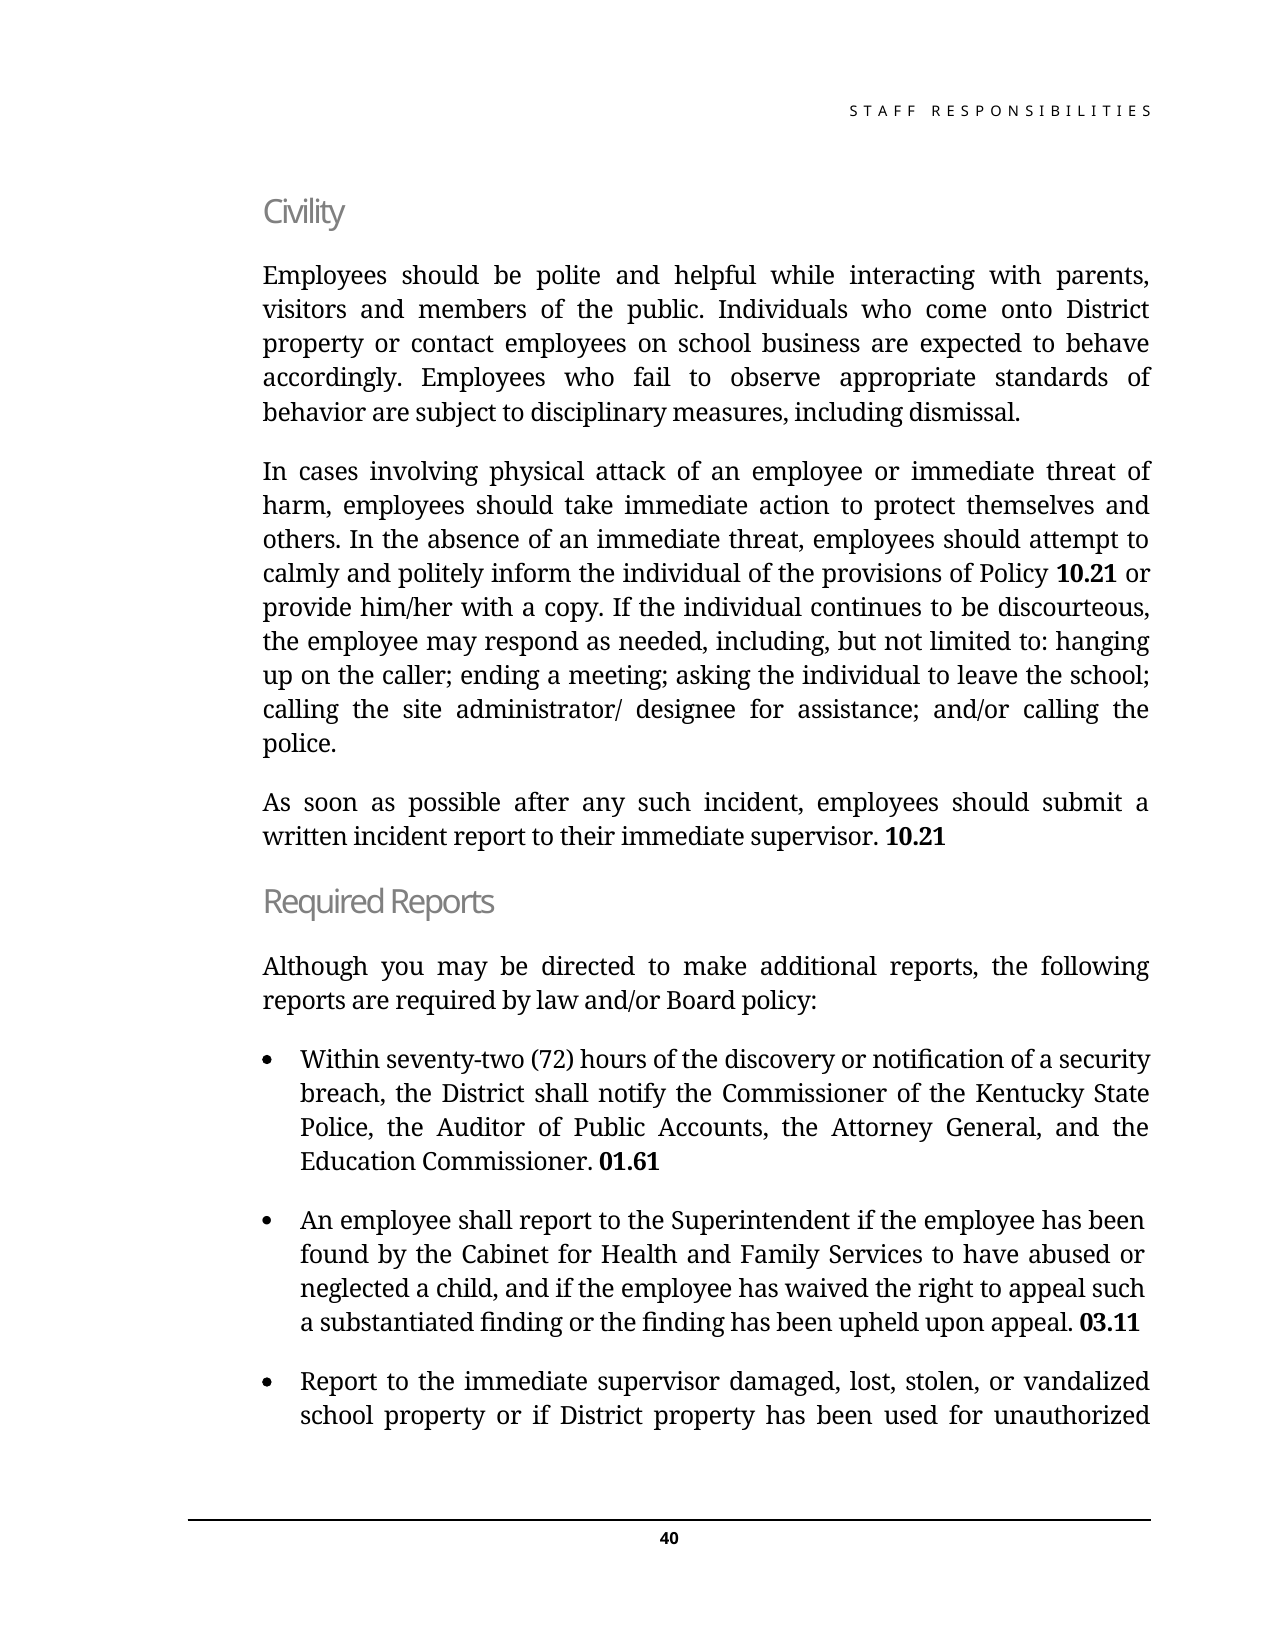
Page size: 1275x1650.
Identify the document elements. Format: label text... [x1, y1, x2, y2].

list An employee shall report to the Superintendent if the employee has been found by the Cabinet for Health and Family Services to have abused or neglected a child, and if the employee has waived the right to appeal such a substantiated finding or the finding has been upheld upon appeal. 03.11 [262, 1203, 1146, 1339]
subtitle Civility [262, 187, 1151, 233]
text In cases involving physical attack of an employee or immediate threat of harm, employees should take immediate action to protect themselves and others. In the absence of an immediate threat, employees should attempt to calmly and politely inform the individual of the provisions of Policy 10.21 or provide him/her with a copy. If the individual continues to be discourteous, the employee may respond as needed, including, but not limited to: hanging up on the caller; ending a meeting; asking the individual to leave the school; calling the site administrator/ designee for assistance; and/or calling the police. [262, 453, 1151, 760]
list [262, 1364, 1151, 1432]
list Within seventy-two (72) hours of the discovery or notification of a security breach, the District shall notify the Commissioner of the Kentucky State Police, the Auditor of Public Accounts, the Attorney General, and the Education Commissioner. 01.61 [262, 1041, 1151, 1178]
text As soon as possible after any such incident, employees should submit a written incident report to their immediate supervisor. 10.21 [262, 785, 1151, 853]
subtitle Required Reports [262, 878, 1151, 923]
text Employees should be polite and helpful while interacting with parents, visitors and members of the public. Individuals who come onto District property or contact employees on school business are expected to behave accordingly. Employees who fail to observe appropriate standards of behavior are subject to disciplinary measures, including dismissal. [262, 258, 1151, 428]
text Although you may be directed to make additional reports, the following reports are required by law and/or Board policy: [262, 948, 1151, 1016]
